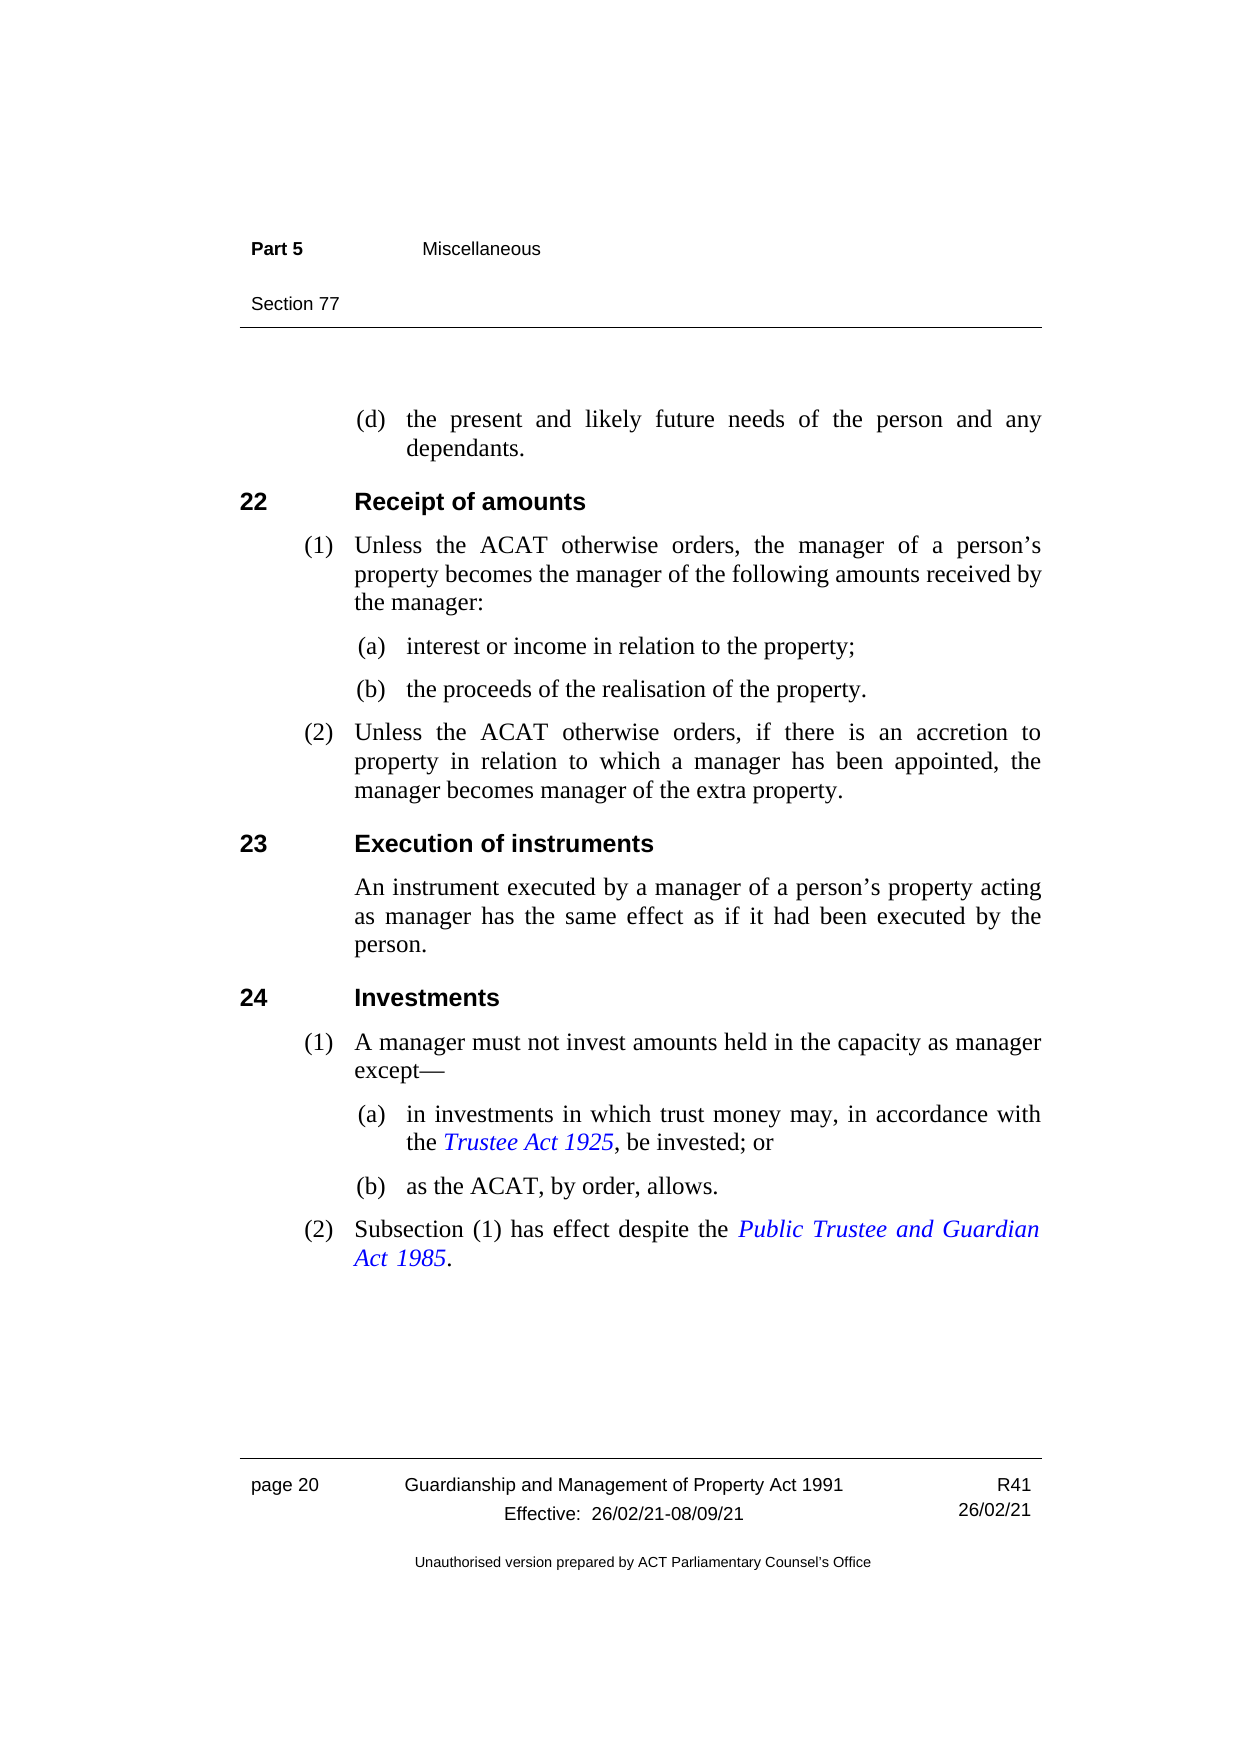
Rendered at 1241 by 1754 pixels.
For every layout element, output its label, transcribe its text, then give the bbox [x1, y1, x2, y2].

text (2) Subsection (1) has effect despite the Public Trustee and Guardian Act 1985. [239, 1214, 1042, 1272]
text 24 Investments [239, 983, 1042, 1012]
text (b) as the ACAT, by order, allows. [239, 1171, 1042, 1199]
text 22 Receipt of amounts [239, 487, 1042, 515]
text An instrument executed by a manager of a person’s property acting as manager has the same effect as if it had been executed by the person. [354, 872, 1042, 958]
text (1) Unless the ACAT otherwise orders, the manager of a person’s property becomes the manager of the following amounts received by the manager: [239, 530, 1042, 616]
text (a) in investments in which trust money may, in accordance with the Trustee Act 1925, be invested; or [239, 1099, 1042, 1156]
text (a) interest or income in relation to the property; [239, 631, 1042, 659]
text (b) the proceeds of the realisation of the property. [239, 674, 1042, 703]
text (2) Unless the ACAT otherwise orders, if there is an accretion to property in relation to which a manager has been appointed, the manager becomes manager of the extra property. [239, 717, 1042, 804]
text 23 Execution of instruments [239, 829, 1042, 857]
text (d) the present and likely future needs of the person and any dependants. [239, 404, 1042, 462]
text (1) A manager must not invest amounts held in the capacity as manager except— [239, 1027, 1042, 1084]
